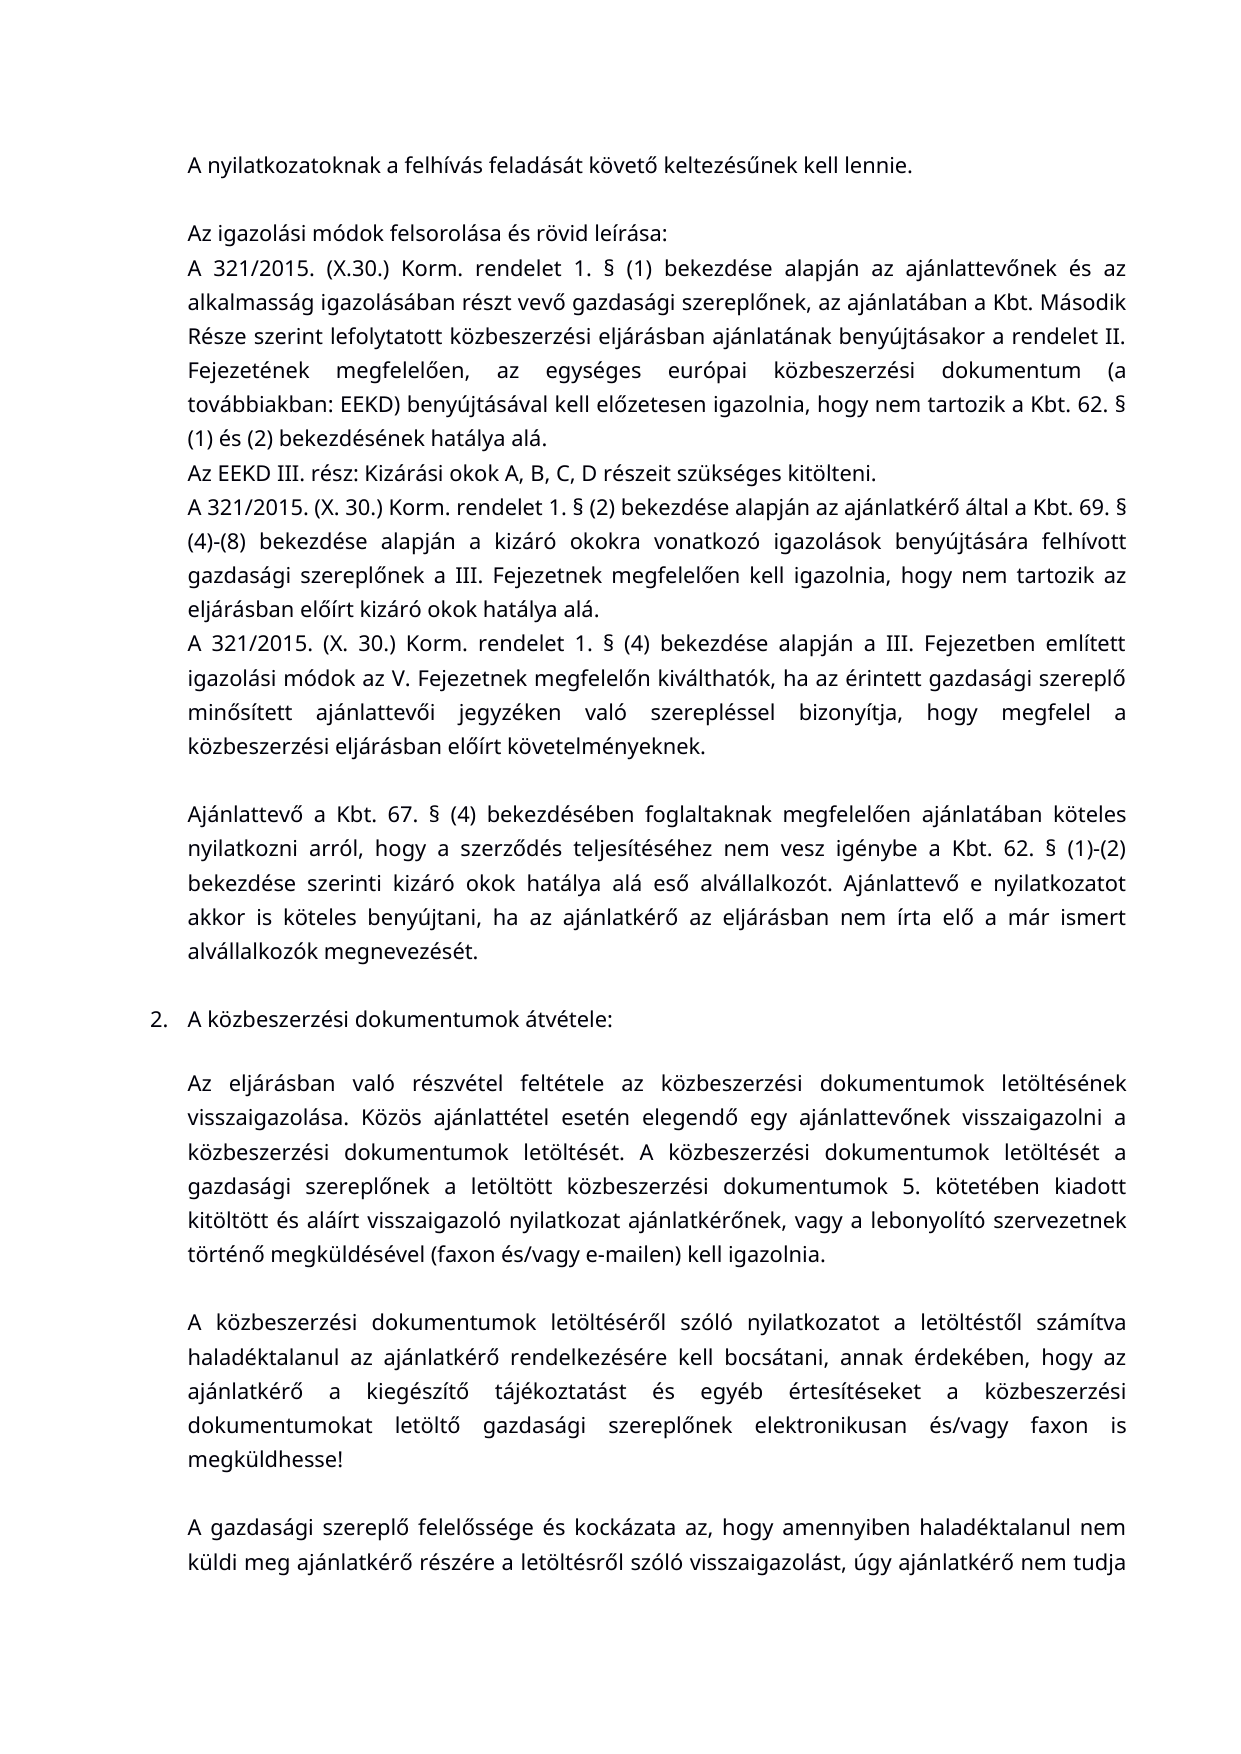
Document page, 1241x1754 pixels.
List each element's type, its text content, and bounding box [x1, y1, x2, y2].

text A 321/2015. (X. 30.) Korm. rendelet 1. § (4) bekezdése alapján a III. Fejezetben említett igazolási módok az V. Fejezetnek megfelelőn kiválthatók, ha az érintett gazdasági szereplő minősített ajánlattevői jegyzéken való szerepléssel bizonyítja, hogy megfelel a közbeszerzési eljárásban előírt követelményeknek. [187, 628, 1128, 761]
text Az igazolási módok felsorolása és rövid leírása: [187, 218, 1128, 248]
text Az EEKD III. rész: Kizárási okok A, B, C, D részeit szükséges kitölteni. [187, 457, 1128, 487]
list A közbeszerzési dokumentumok átvétele: [150, 1004, 1128, 1034]
text Ajánlattevő a Kbt. 67. § (4) bekezdésében foglaltaknak megfelelően ajánlatában köteles nyilatkozni arról, hogy a szerződés teljesítéséhez nem vesz igénybe a Kbt. 62. § (1)-(2) bekezdése szerinti kizáró okok hatálya alá eső alvállalkozót. Ajánlattevő e nyilatkozatot akkor is köteles benyújtani, ha az ajánlatkérő az eljárásban nem írta elő a már ismert alvállalkozók megnevezését. [187, 799, 1128, 966]
text A közbeszerzési dokumentumok letöltéséről szóló nyilatkozatot a letöltéstől számítva haladéktalanul az ajánlatkérő rendelkezésére kell bocsátani, annak érdekében, hogy az ajánlatkérő a kiegészítő tájékoztatást és egyéb értesítéseket a közbeszerzési dokumentumokat letöltő gazdasági szereplőnek elektronikusan és/vagy faxon is megküldhesse! [187, 1307, 1128, 1474]
text A 321/2015. (X.30.) Korm. rendelet 1. § (1) bekezdése alapján az ajánlattevőnek és az alkalmasság igazolásában részt vevő gazdasági szereplőnek, az ajánlatában a Kbt. Második Része szerint lefolytatott közbeszerzési eljárásban ajánlatának benyújtásakor a rendelet II. Fejezetének megfelelően, az egységes európai közbeszerzési dokumentum (a továbbiakban: EEKD) benyújtásával kell előzetesen igazolnia, hogy nem tartozik a Kbt. 62. § (1) és (2) bekezdésének hatálya alá. [187, 252, 1128, 453]
text Az eljárásban való részvétel feltétele az közbeszerzési dokumentumok letöltésének visszaigazolása. Közös ajánlattétel esetén elegendő egy ajánlattevőnek visszaigazolni a közbeszerzési dokumentumok letöltését. A közbeszerzési dokumentumok letöltését a gazdasági szereplőnek a letöltött közbeszerzési dokumentumok 5. kötetében kiadott kitöltött és aláírt visszaigazoló nyilatkozat ajánlatkérőnek, vagy a lebonyolító szervezetnek történő megküldésével (faxon és/vagy e-mailen) kell igazolnia. [187, 1068, 1128, 1269]
text A 321/2015. (X. 30.) Korm. rendelet 1. § (2) bekezdése alapján az ajánlatkérő által a Kbt. 69. § (4)-(8) bekezdése alapján a kizáró okokra vonatkozó igazolások benyújtására felhívott gazdasági szereplőnek a III. Fejezetnek megfelelően kell igazolnia, hogy nem tartozik az eljárásban előírt kizáró okok hatálya alá. [187, 492, 1128, 624]
text A nyilatkozatoknak a felhívás feladását követő keltezésűnek kell lennie. [187, 150, 1128, 180]
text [187, 1512, 1128, 1576]
